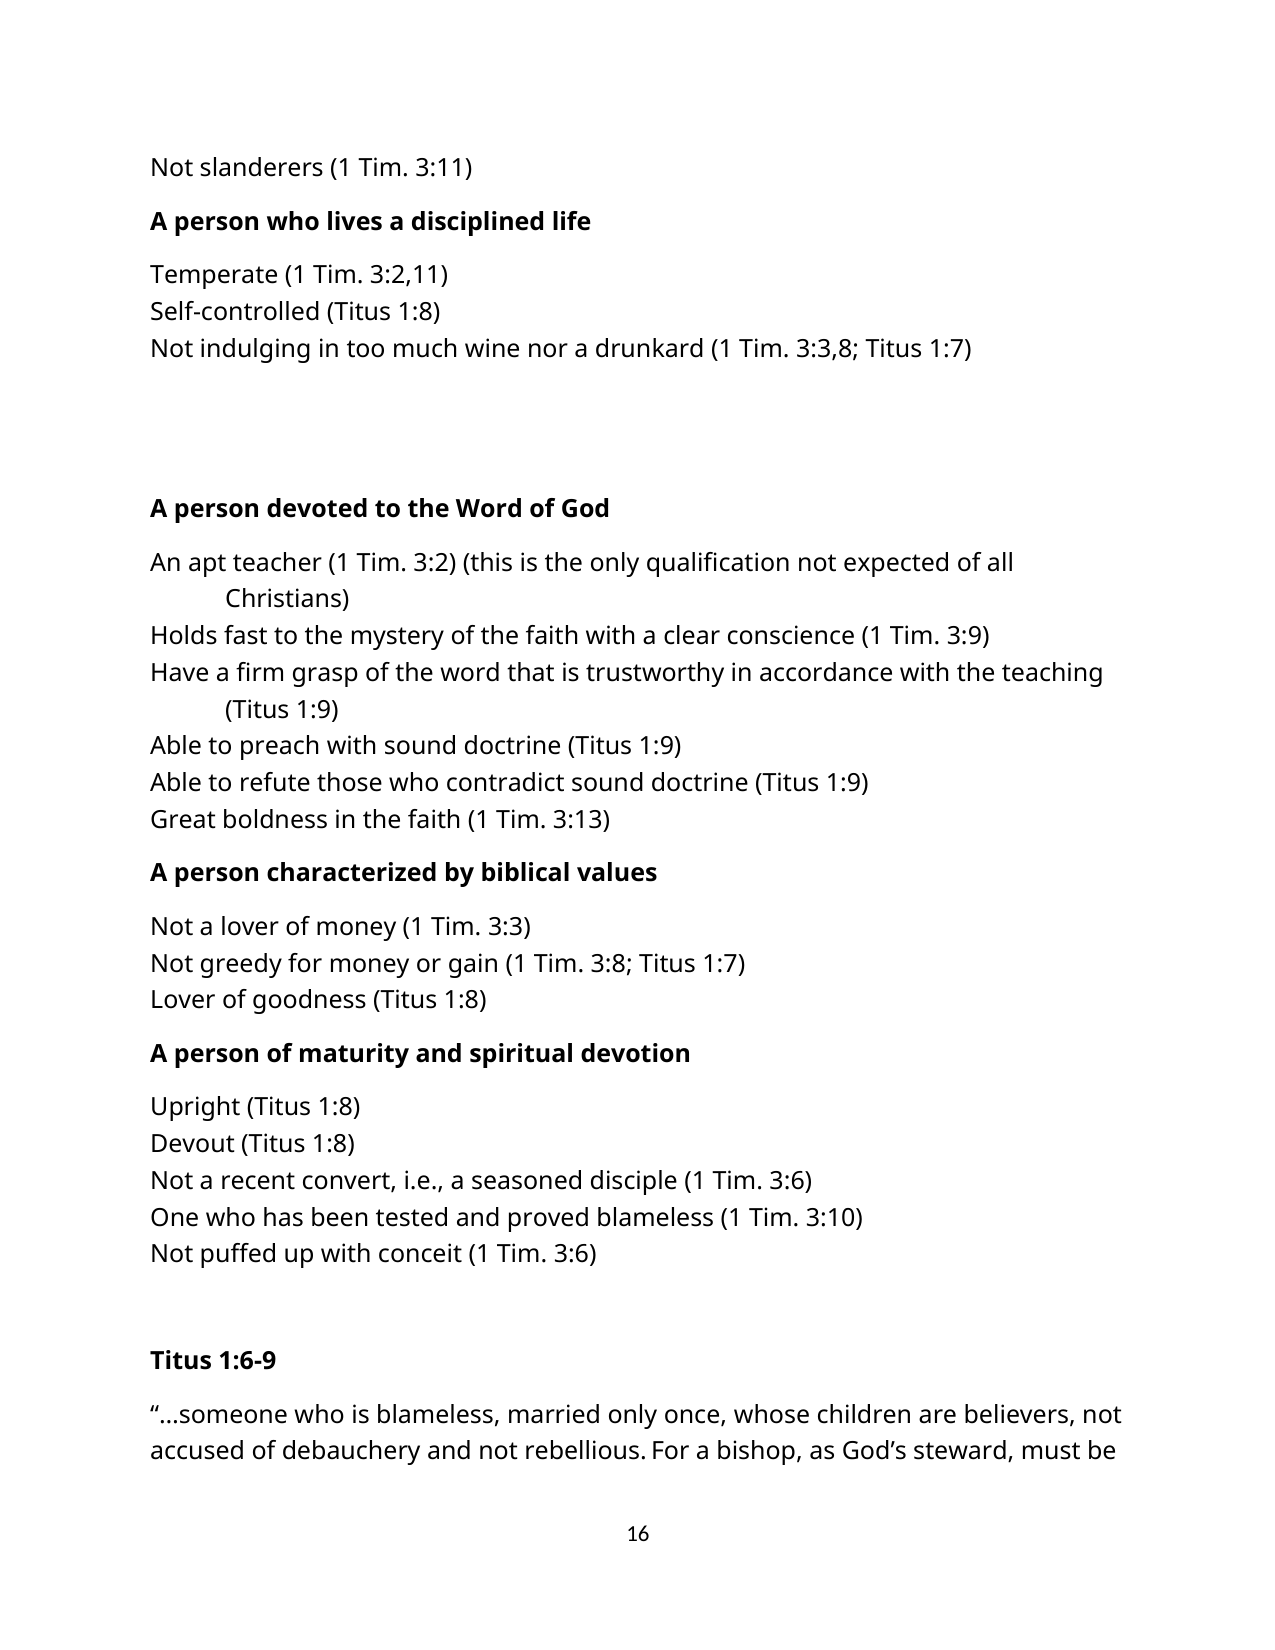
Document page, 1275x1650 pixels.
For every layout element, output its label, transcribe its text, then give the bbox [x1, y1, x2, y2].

text A person who lives a disciplined life [150, 203, 1125, 237]
text Not a recent convert, i.e., a seasoned disciple (1 Tim. 3:6) [150, 1162, 1125, 1196]
text One who has been tested and proved blameless (1 Tim. 3:10) [150, 1199, 1125, 1233]
text Holds fast to the mystery of the faith with a clear conscience (1 Tim. 3:9) [150, 618, 1125, 652]
text Able to refute those who contradict sound doctrine (Titus 1:9) [150, 765, 1125, 799]
text Great boldness in the faith (1 Tim. 3:13) [150, 802, 1125, 836]
text Have a firm grasp of the word that is trustworthy in accordance with the teaching (Titus 1:9) [150, 654, 1125, 725]
text Not indulging in too much wine nor a drunkard (1 Tim. 3:3,8; Titus 1:7) [150, 330, 1125, 364]
text Able to preach with sound doctrine (Titus 1:9) [150, 728, 1125, 762]
text Not greedy for money or gain (1 Tim. 3:8; Titus 1:7) [150, 945, 1125, 979]
text Not puffed up with conceit (1 Tim. 3:6) [150, 1236, 1125, 1270]
text A person characterized by biblical values [150, 855, 1125, 889]
text An apt teacher (1 Tim. 3:2) (this is the only qualification not expected of all Christians) [150, 544, 1125, 615]
text Upright (Titus 1:8) [150, 1089, 1125, 1123]
text Not slanderers (1 Tim. 3:11) [150, 150, 1125, 184]
text Titus 1:6-9 [150, 1343, 1125, 1377]
text Lover of goodness (Titus 1:8) [150, 982, 1125, 1016]
text Devout (Titus 1:8) [150, 1126, 1125, 1160]
text Self-controlled (Titus 1:8) [150, 294, 1125, 328]
text Not a lover of money (1 Tim. 3:3) [150, 908, 1125, 942]
text Temperate (1 Tim. 3:2,11) [150, 257, 1125, 291]
text A person devoted to the Word of God [150, 491, 1125, 525]
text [150, 1396, 1125, 1467]
text A person of maturity and spiritual devotion [150, 1035, 1125, 1069]
